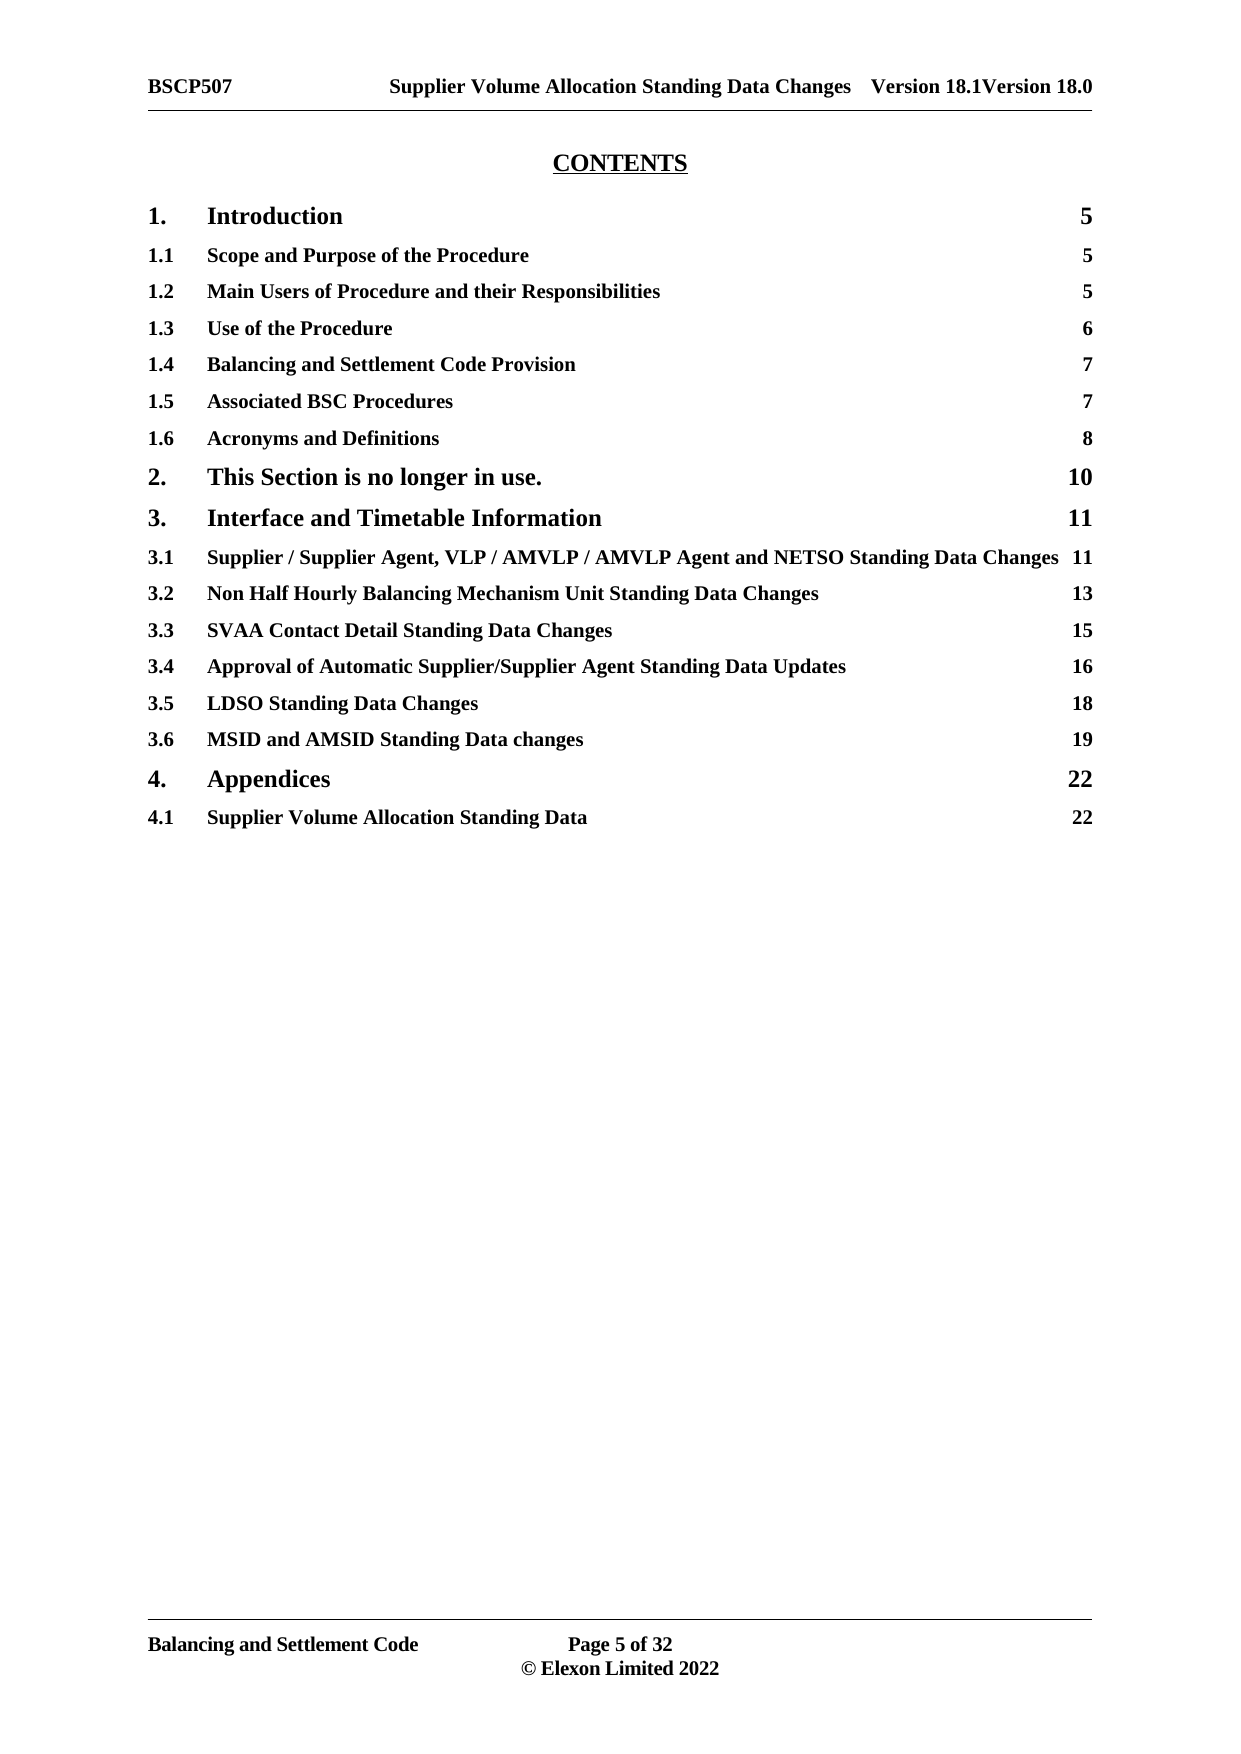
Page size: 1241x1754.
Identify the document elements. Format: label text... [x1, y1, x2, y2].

text 1. Introduction 5 [148, 201, 1092, 230]
text 3.6 MSID and AMSID Standing Data changes 19 [148, 727, 1092, 751]
text 3.5 LDSO Standing Data Changes 18 [148, 691, 1092, 715]
text 1.3 Use of the Procedure 6 [148, 316, 1092, 340]
text 2. This Section is no longer in use. 10 [148, 462, 1092, 491]
text 3.2 Non Half Hourly Balancing Mechanism Unit Standing Data Changes 13 [148, 581, 1092, 605]
text 4. Appendices 22 [148, 764, 1092, 793]
text 3.3 SVAA Contact Detail Standing Data Changes 15 [148, 618, 1092, 642]
text 1.6 Acronyms and Definitions 8 [148, 426, 1092, 449]
text 1.1 Scope and Purpose of the Procedure 5 [148, 243, 1092, 267]
text 3.1 Supplier / Supplier Agent, VLP / AMVLP / AMVLP Agent and NETSO Standing Data Changes 11 [148, 544, 1092, 569]
text 3. Interface and Timetable Information 11 [148, 503, 1092, 532]
text 4.1 Supplier Volume Allocation Standing Data 22 [148, 805, 1092, 829]
text CONTENTS [148, 148, 1092, 176]
text 1.5 Associated BSC Procedures 7 [148, 389, 1092, 413]
text 1.4 Balancing and Settlement Code Provision 7 [148, 352, 1092, 376]
text 1.2 Main Users of Procedure and their Responsibilities 5 [148, 279, 1092, 303]
text 3.4 Approval of Automatic Supplier/Supplier Agent Standing Data Updates 16 [148, 654, 1092, 678]
